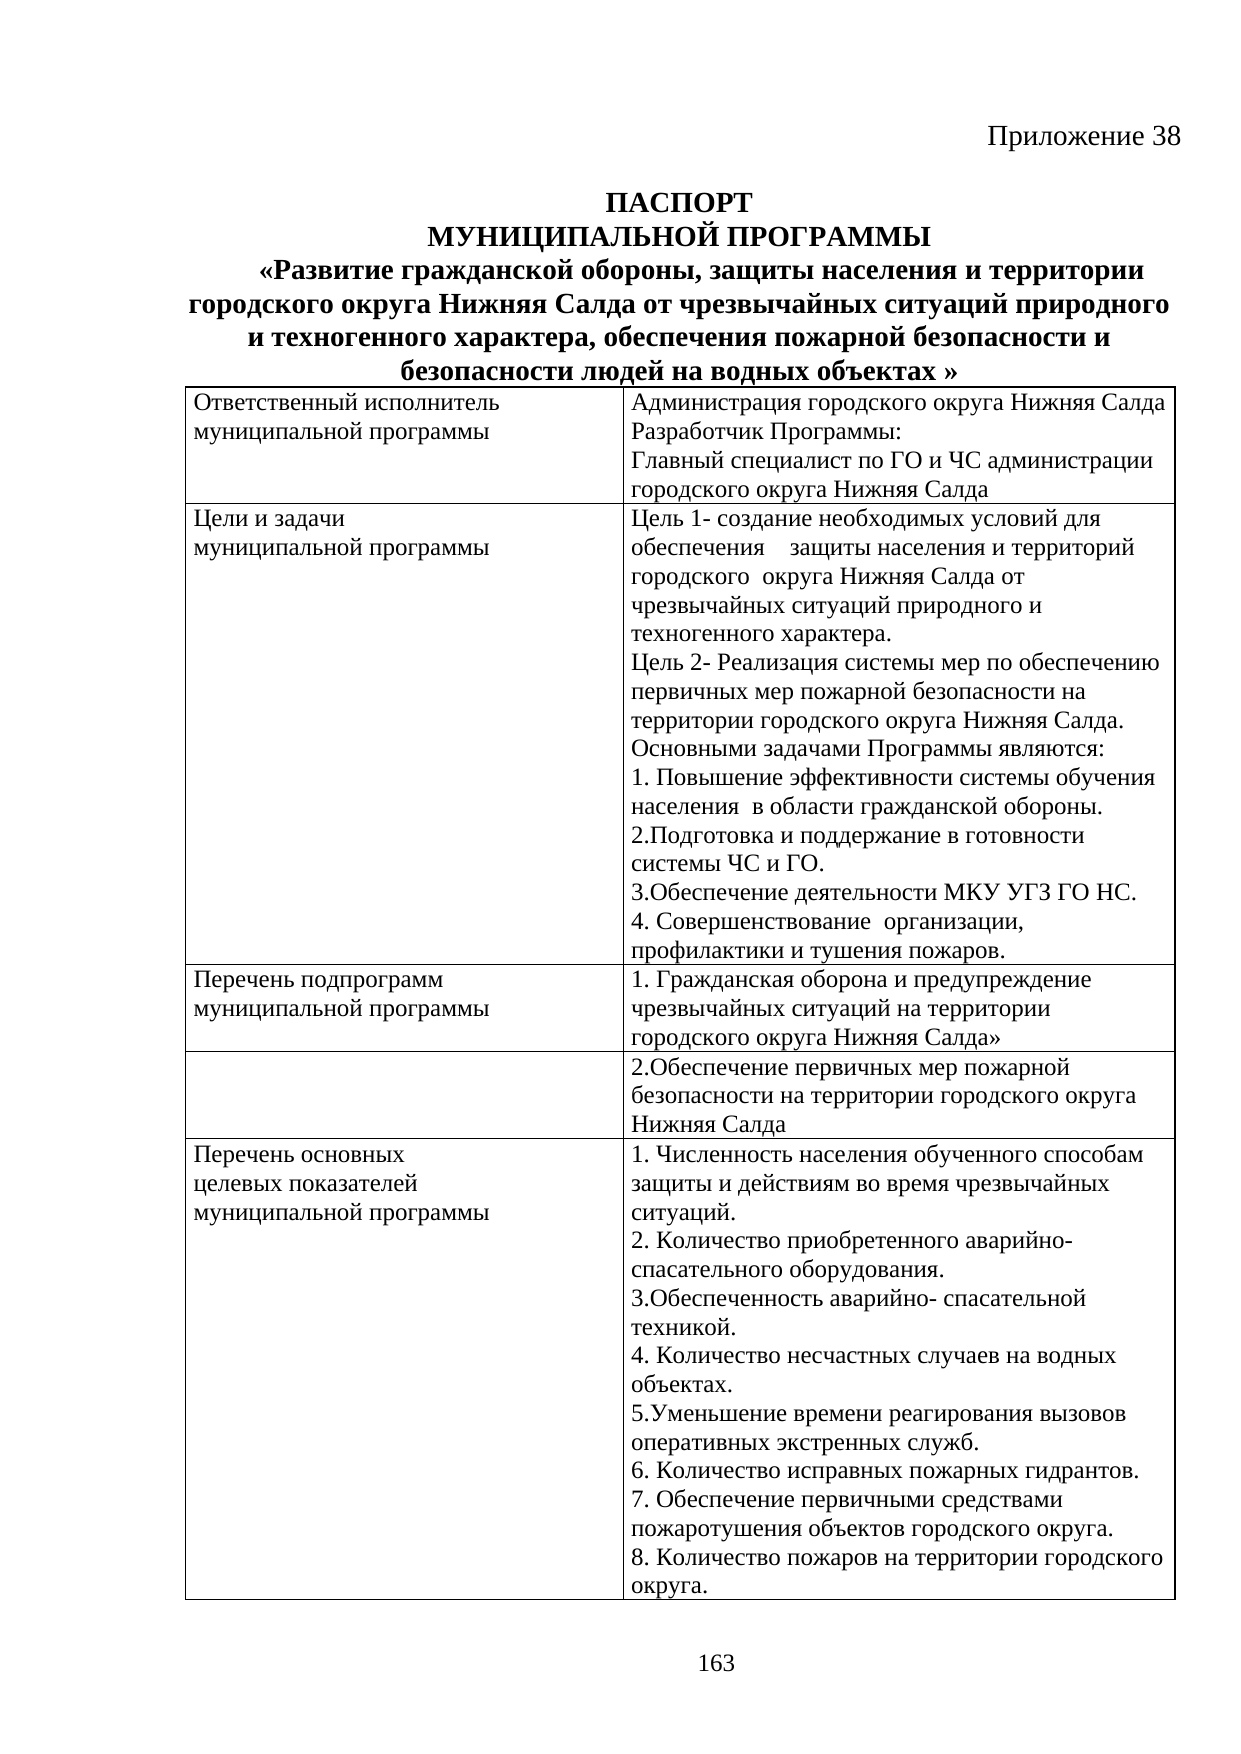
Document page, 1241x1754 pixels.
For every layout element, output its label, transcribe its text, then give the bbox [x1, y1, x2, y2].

text Приложение 38 [177, 118, 1181, 152]
text МУНИЦИПАЛЬНОЙ ПРОГРАММЫ [177, 219, 1181, 252]
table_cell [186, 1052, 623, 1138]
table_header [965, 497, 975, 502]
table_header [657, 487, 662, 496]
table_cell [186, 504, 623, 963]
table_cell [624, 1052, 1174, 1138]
text ПАСПОРТ [177, 185, 1181, 219]
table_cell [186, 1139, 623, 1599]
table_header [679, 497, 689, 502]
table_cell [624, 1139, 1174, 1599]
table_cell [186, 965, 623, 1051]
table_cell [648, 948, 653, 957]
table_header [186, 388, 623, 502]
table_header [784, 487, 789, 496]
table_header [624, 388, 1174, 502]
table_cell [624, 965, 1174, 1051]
text «Развитие гражданской обороны, защиты населения и территории городского округа Нижняя Салда от чрезвычайных ситуаций природного и техногенного характера, обеспечения пожарной безопасности и безопасности людей на водных объектах » [177, 252, 1181, 386]
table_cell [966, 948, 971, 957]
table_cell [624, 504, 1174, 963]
